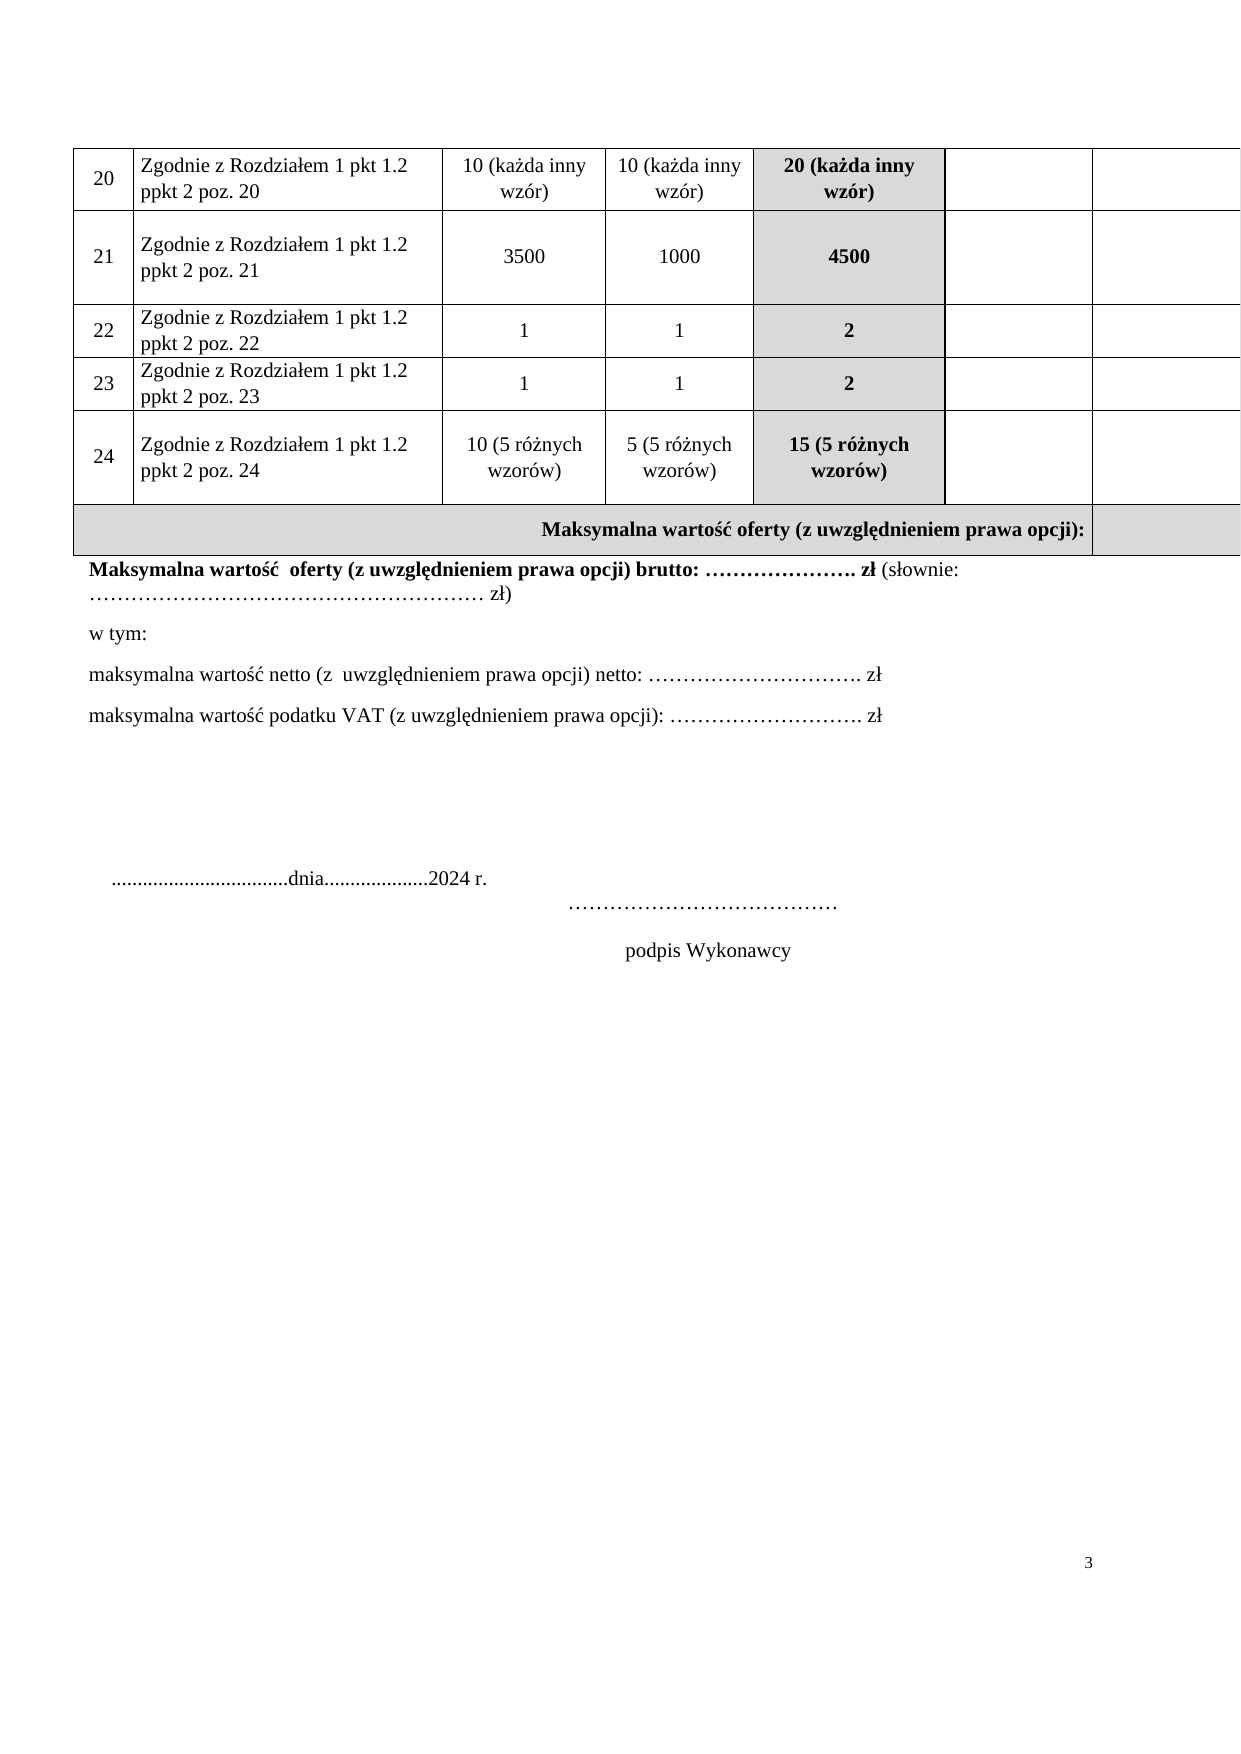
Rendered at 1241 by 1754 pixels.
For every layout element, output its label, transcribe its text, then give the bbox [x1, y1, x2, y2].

text maksymalna wartość podatku VAT (z uwzględnieniem prawa opcji): ………………………. zł [89, 703, 1092, 727]
table_cell 20 [74, 149, 133, 210]
table_cell [1093, 305, 1240, 357]
table_cell 5 (5 różnych wzorów) [606, 411, 753, 504]
table_cell 4500 [754, 211, 944, 304]
table_cell [946, 305, 1092, 357]
table_cell Zgodnie z Rozdziałem 1 pkt 1.2 ppkt 2 poz. 20 [134, 149, 442, 210]
table_cell 15 (5 różnych wzorów) [754, 411, 944, 504]
table_cell 1 [606, 305, 753, 357]
table_cell 22 [74, 305, 133, 357]
table_cell 10 (każda inny wzór) [443, 149, 605, 210]
table_cell 3500 [443, 211, 605, 304]
table_cell 1 [443, 358, 605, 410]
table_cell 1000 [606, 211, 753, 304]
table_cell Maksymalna wartość oferty (z uwzględnieniem prawa opcji): [74, 505, 1092, 555]
table_cell 1 [606, 358, 753, 410]
table_cell 23 [74, 358, 133, 410]
table_cell [1093, 505, 1240, 555]
text maksymalna wartość netto (z uwzględnieniem prawa opcji) netto: …………………………. zł [89, 662, 1092, 686]
table_cell Zgodnie z Rozdziałem 1 pkt 1.2 ppkt 2 poz. 23 [134, 358, 442, 410]
table_cell Zgodnie z Rozdziałem 1 pkt 1.2 ppkt 2 poz. 21 [134, 211, 442, 304]
text Maksymalna wartość oferty (z uwzględnieniem prawa opcji) brutto: …………………. zł (słownie: ………………………………………………… zł) [89, 556, 1092, 604]
table_cell [1093, 211, 1240, 304]
text ..................................dnia....................2024 r. ………………………………… podpis Wykonawcy [89, 866, 1092, 962]
table_cell [946, 211, 1092, 304]
table_cell [1093, 411, 1240, 504]
table_cell [1093, 149, 1240, 210]
table_cell [1093, 358, 1240, 410]
table_cell 1 [443, 305, 605, 357]
table_cell 2 [754, 305, 944, 357]
table_cell [946, 149, 1092, 210]
table_cell [946, 358, 1092, 410]
text w tym: [89, 621, 1092, 645]
table_cell Zgodnie z Rozdziałem 1 pkt 1.2 ppkt 2 poz. 22 [134, 305, 442, 357]
table_cell 21 [74, 211, 133, 304]
table_cell Zgodnie z Rozdziałem 1 pkt 1.2 ppkt 2 poz. 24 [134, 411, 442, 504]
table_cell 10 (5 różnych wzorów) [443, 411, 605, 504]
table_cell 10 (każda inny wzór) [606, 149, 753, 210]
table_cell [946, 411, 1092, 504]
table_cell 24 [74, 411, 133, 504]
table_cell 20 (każda inny wzór) [754, 149, 944, 210]
table_cell 2 [754, 358, 944, 410]
